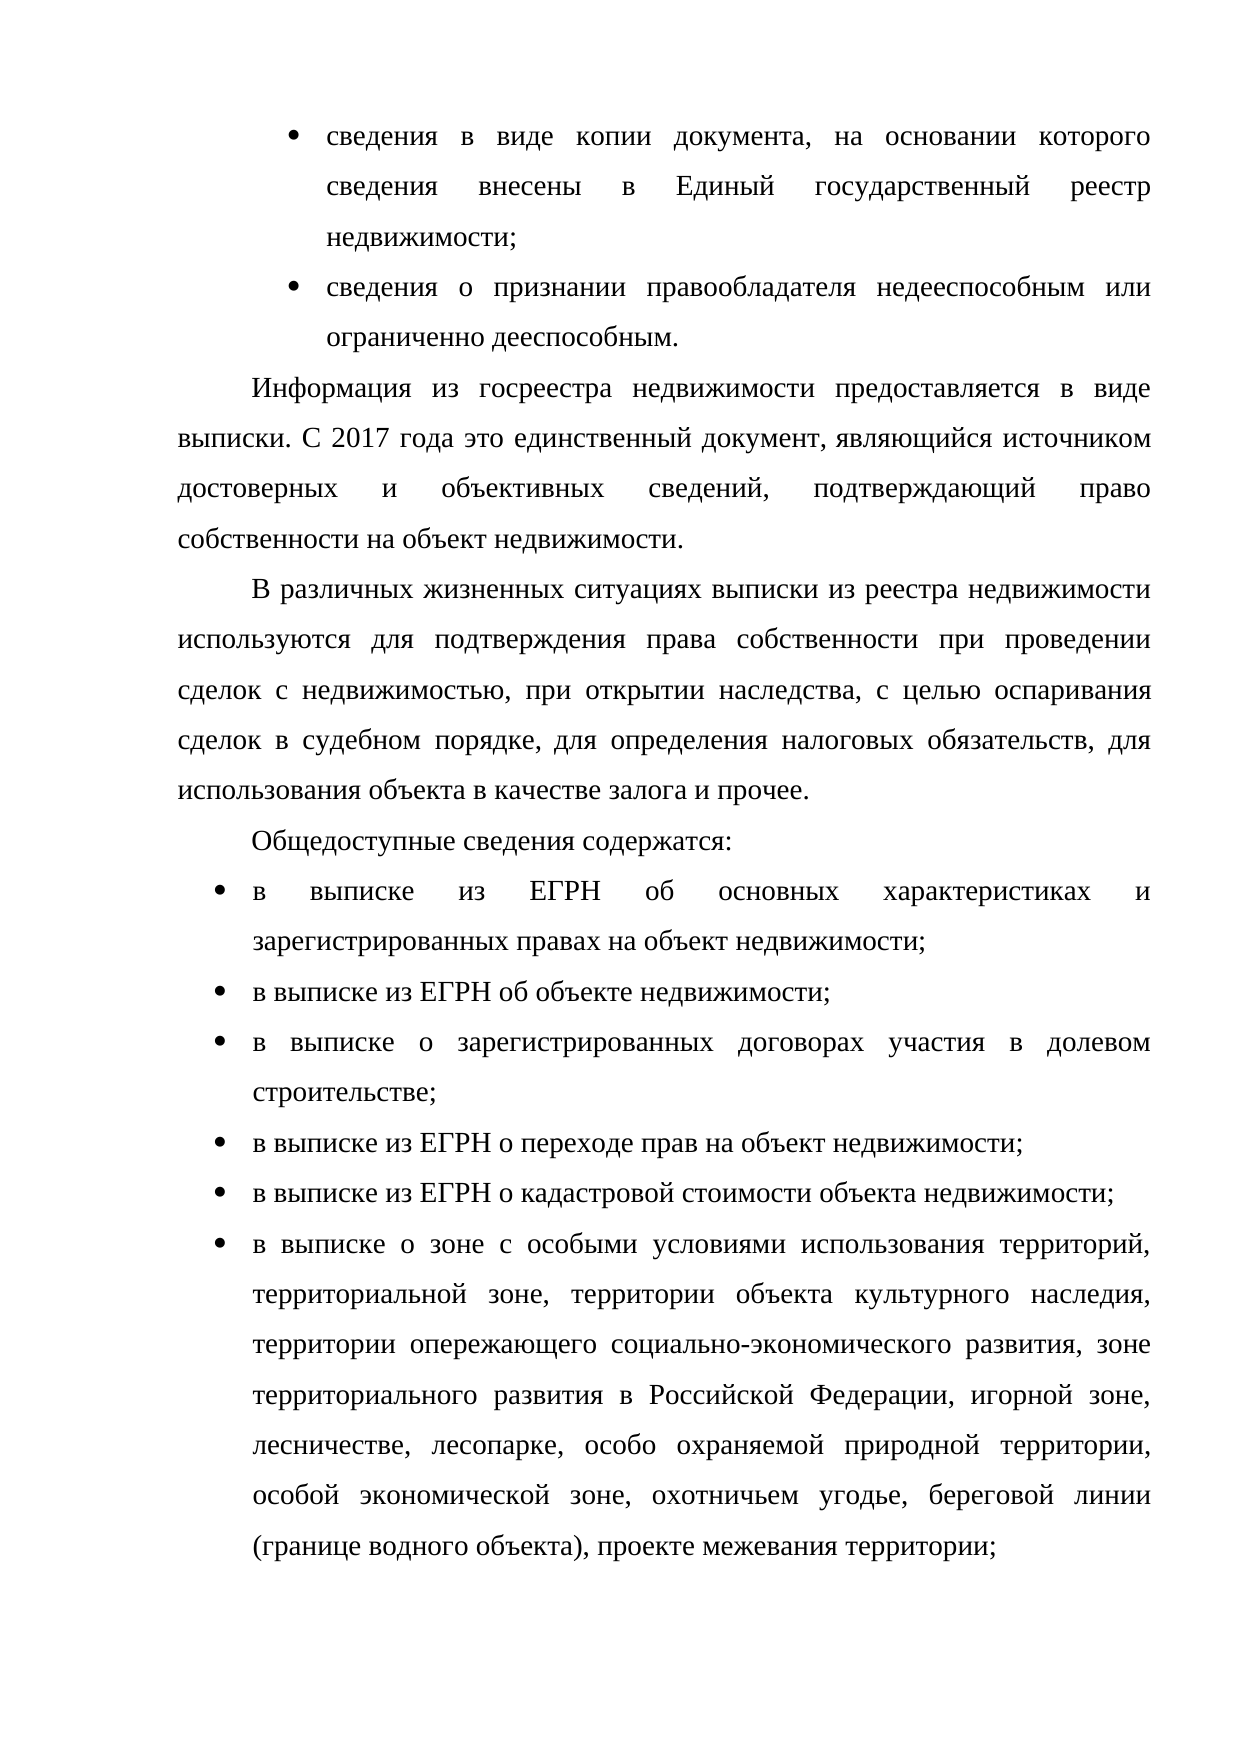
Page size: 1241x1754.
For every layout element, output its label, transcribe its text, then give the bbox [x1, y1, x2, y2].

text Информация из госреестра недвижимости предоставляется в виде выписки. С 2017 года это единственный документ, являющийся источником достоверных и объективных сведений, подтверждающий право собственности на объект недвижимости. [177, 370, 1152, 554]
list в выписке о зарегистрированных договорах участия в долевом строительстве; [215, 1024, 1152, 1108]
list в выписке о зоне с особыми условиями использования территорий, территориальной зоне, территории объекта культурного наследия, территории опережающего социально-экономического развития, зоне территориального развития в Российской Федерации, игорной зоне, лесничестве, лесопарке, особо охраняемой природной территории, особой экономической зоне, охотничьем угодье, береговой линии (границе водного объекта), проекте межевания территории; [215, 1226, 1152, 1561]
list в выписке из ЕГРН об объекте недвижимости; [215, 974, 1152, 1007]
text Общедоступные сведения содержатся: [177, 823, 1152, 856]
list сведения о признании правообладателя недееспособным или ограниченно дееспособным. [288, 269, 1152, 353]
list в выписке из ЕГРН о переходе прав на объект недвижимости; [215, 1125, 1152, 1158]
list сведения в виде копии документа, на основании которого сведения внесены в Единый государственный реестр недвижимости; [288, 118, 1152, 252]
list в выписке из ЕГРН о кадастровой стоимости объекта недвижимости; [215, 1175, 1152, 1209]
list в выписке из ЕГРН об основных характеристиках и зарегистрированных правах на объект недвижимости; [215, 873, 1152, 957]
text В различных жизненных ситуациях выписки из реестра недвижимости используются для подтверждения права собственности при проведении сделок с недвижимостью, при открытии наследства, с целью оспаривания сделок в судебном порядке, для определения налоговых обязательств, для использования объекта в качестве залога и прочее. [177, 571, 1152, 806]
